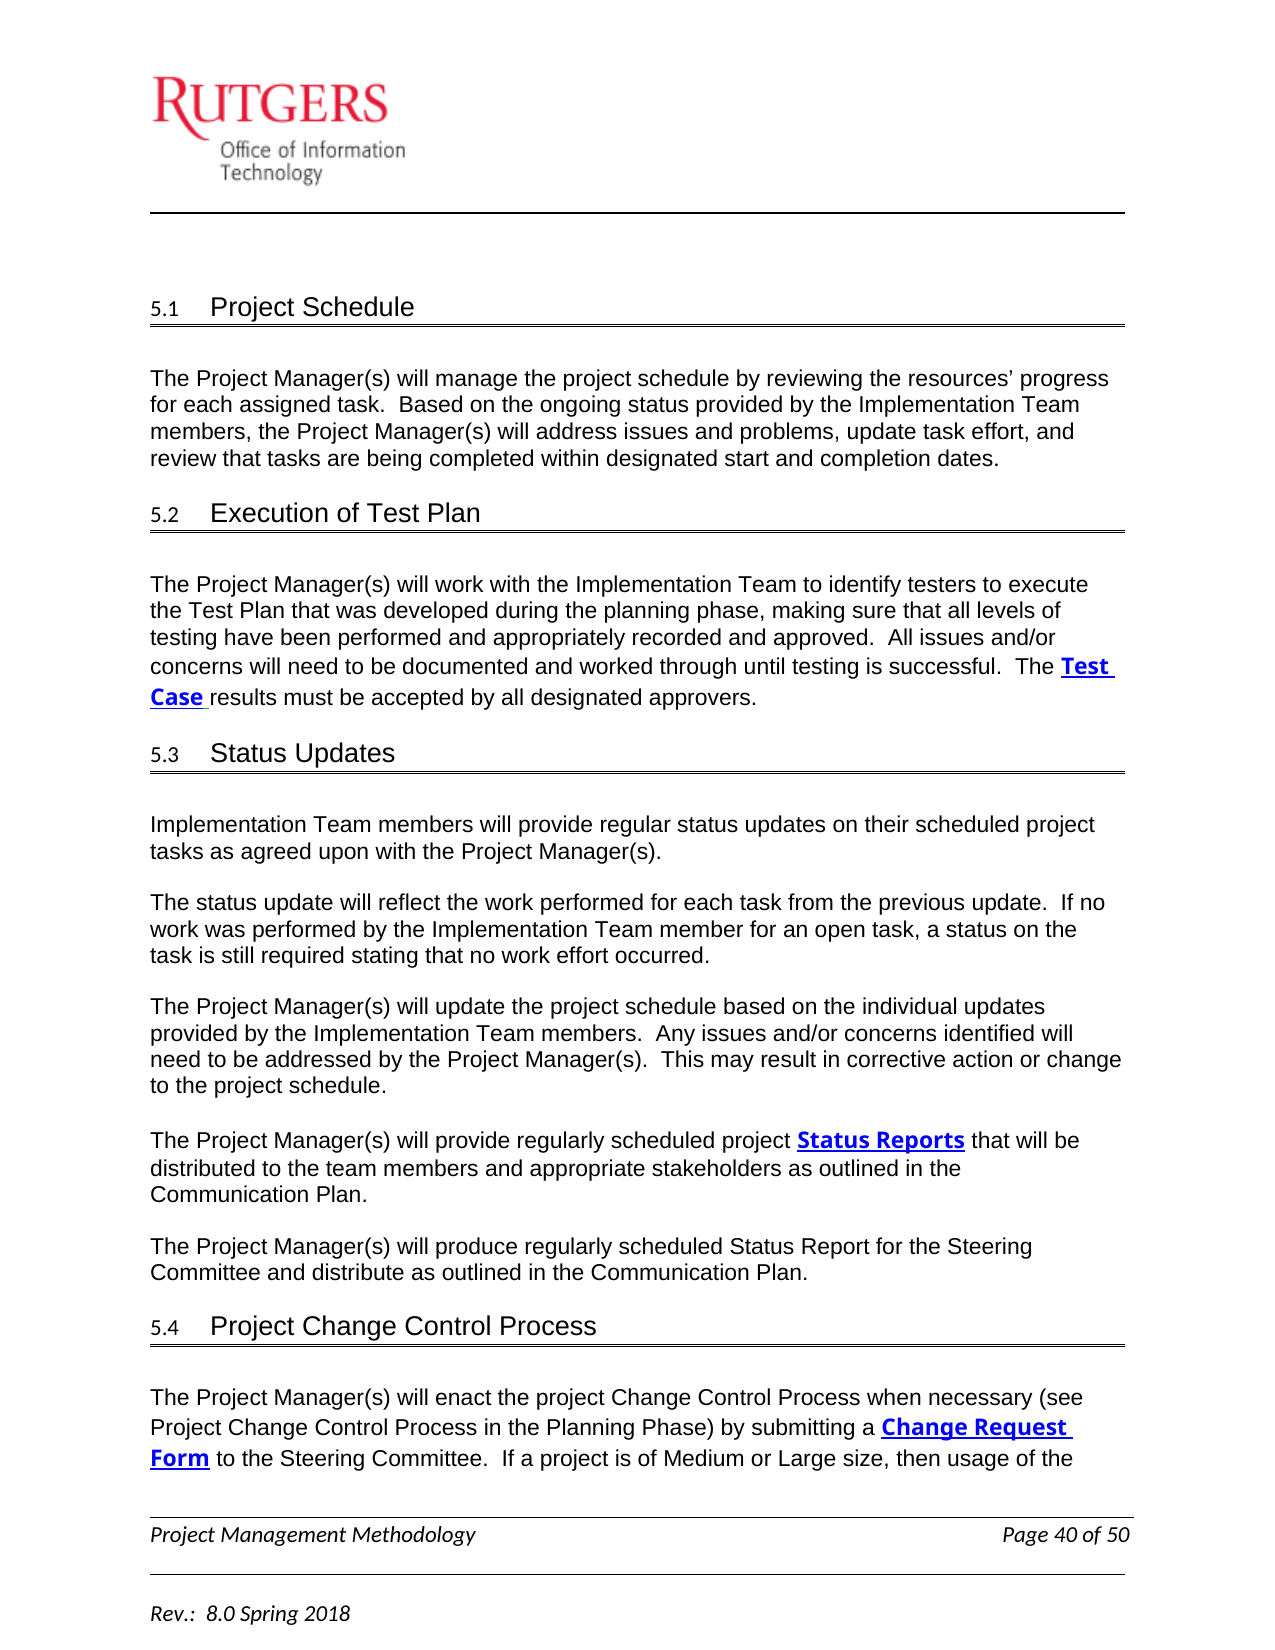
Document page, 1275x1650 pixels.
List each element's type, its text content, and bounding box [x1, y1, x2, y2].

subtitle Status Updates [150, 737, 1125, 771]
subtitle Project Schedule [150, 291, 1125, 324]
subtitle Execution of Test Plan [150, 497, 1125, 530]
text Implementation Team members will provide regular status updates on their scheduled project tasks as agreed upon with the Project Manager(s). [150, 811, 1125, 864]
text The Project Manager(s) will manage the project schedule by reviewing the resources’ progress for each assigned task. Based on the ongoing status provided by the Implementation Team members, the Project Manager(s) will address issues and problems, update task effort, and review that tasks are being completed within designated start and completion dates. [150, 365, 1125, 472]
text The Project Manager(s) will update the project schedule based on the individual updates provided by the Implementation Team members. Any issues and/or concerns identified will need to be addressed by the Project Manager(s). This may result in corrective action or change to the project schedule. [150, 993, 1125, 1099]
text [150, 1384, 1125, 1473]
text The Project Manager(s) will provide regularly scheduled project Status Reports that will be distributed to the team members and appropriate stakeholders as outlined in the Communication Plan. [150, 1124, 1125, 1208]
picture [150, 75, 408, 188]
text The Project Manager(s) will produce regularly scheduled Status Report for the Steering Committee and distribute as outlined in the Communication Plan. [150, 1233, 1125, 1285]
subtitle Project Change Control Process [150, 1310, 1125, 1344]
text The Project Manager(s) will work with the Implementation Team to identify testers to execute the Test Plan that was developed during the planning phase, making sure that all levels of testing have been performed and appropriately recorded and approved. All issues and/or concerns will need to be documented and worked through until testing is successful. The Test Case results must be accepted by all designated approvers. [150, 571, 1125, 712]
text The status update will reflect the work performed for each task from the previous update. If no work was performed by the Implementation Team member for an open task, a status on the task is still required stating that no work effort occurred. [150, 889, 1125, 968]
